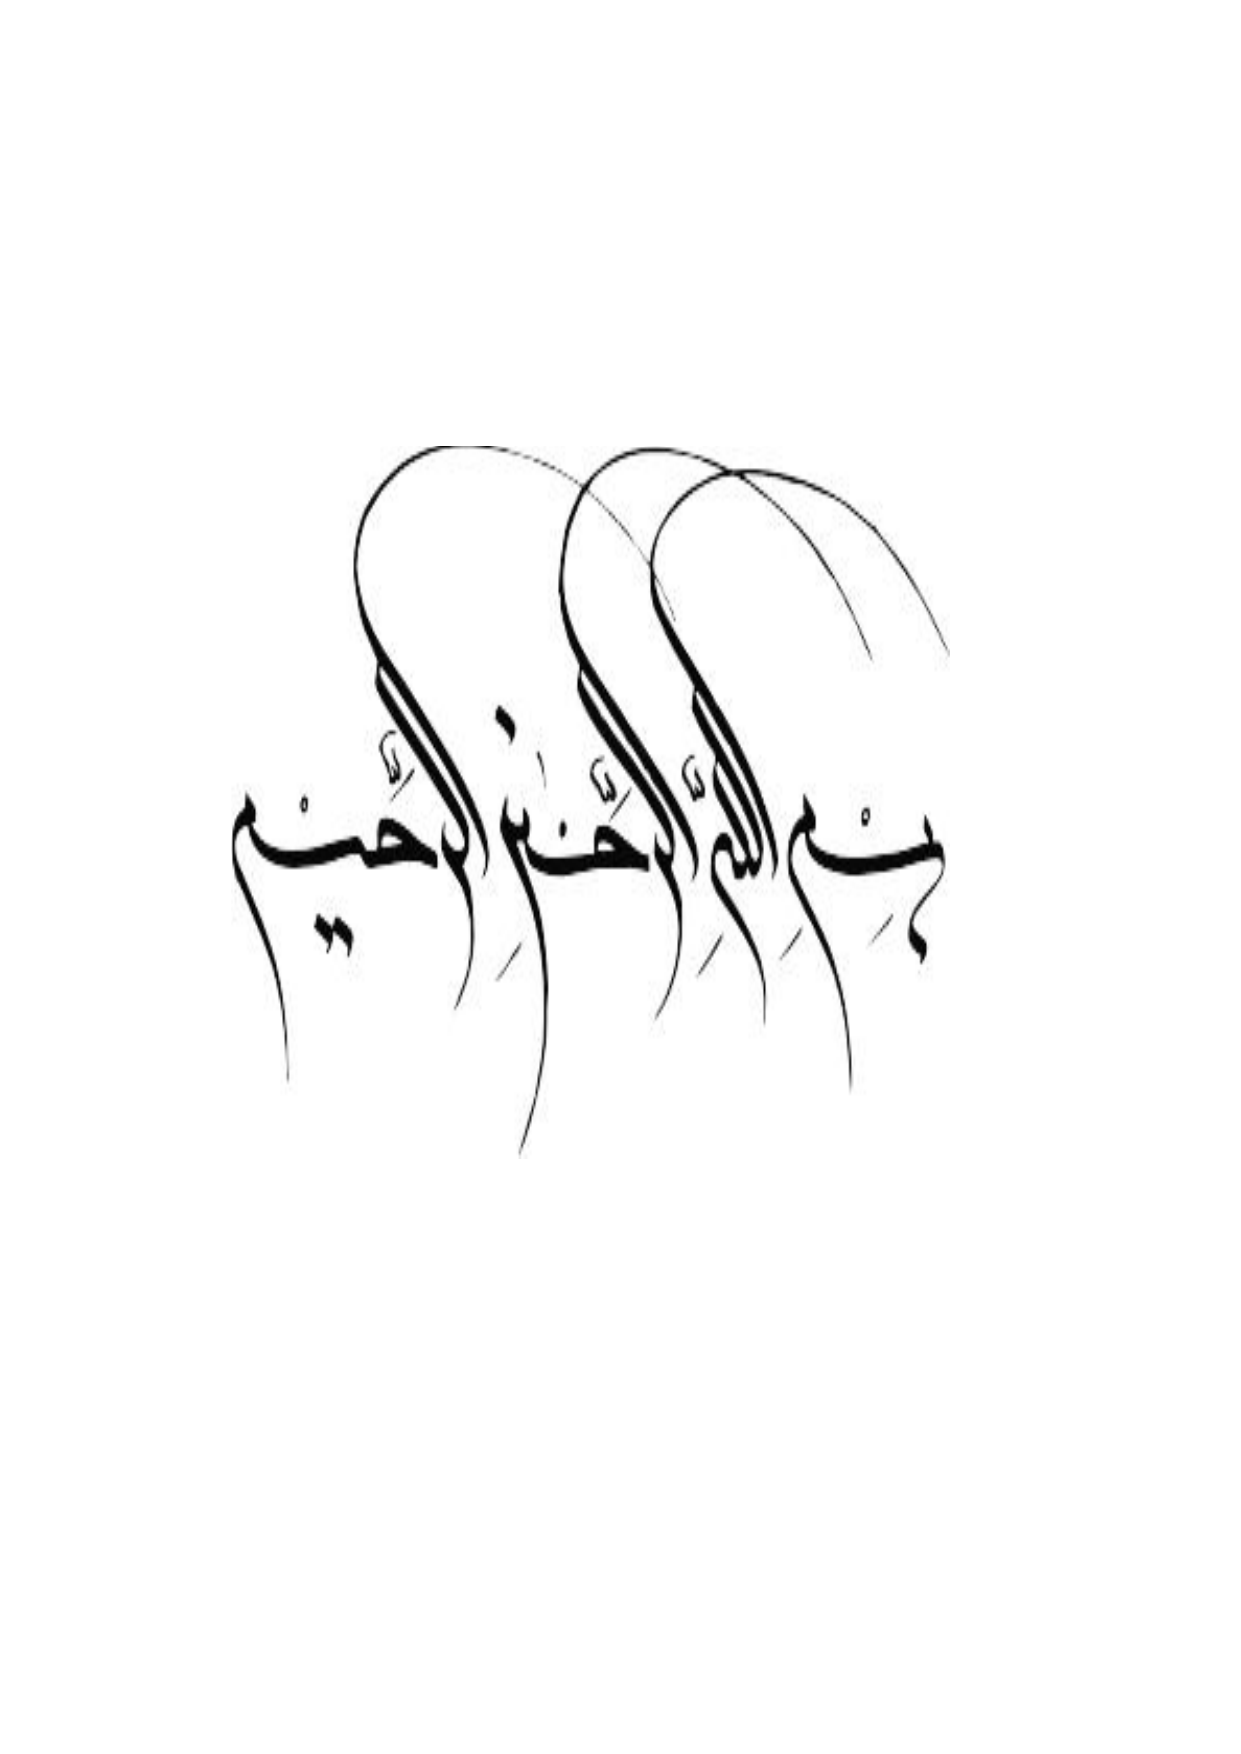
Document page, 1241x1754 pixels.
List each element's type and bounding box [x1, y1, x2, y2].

picture [231, 446, 950, 1159]
